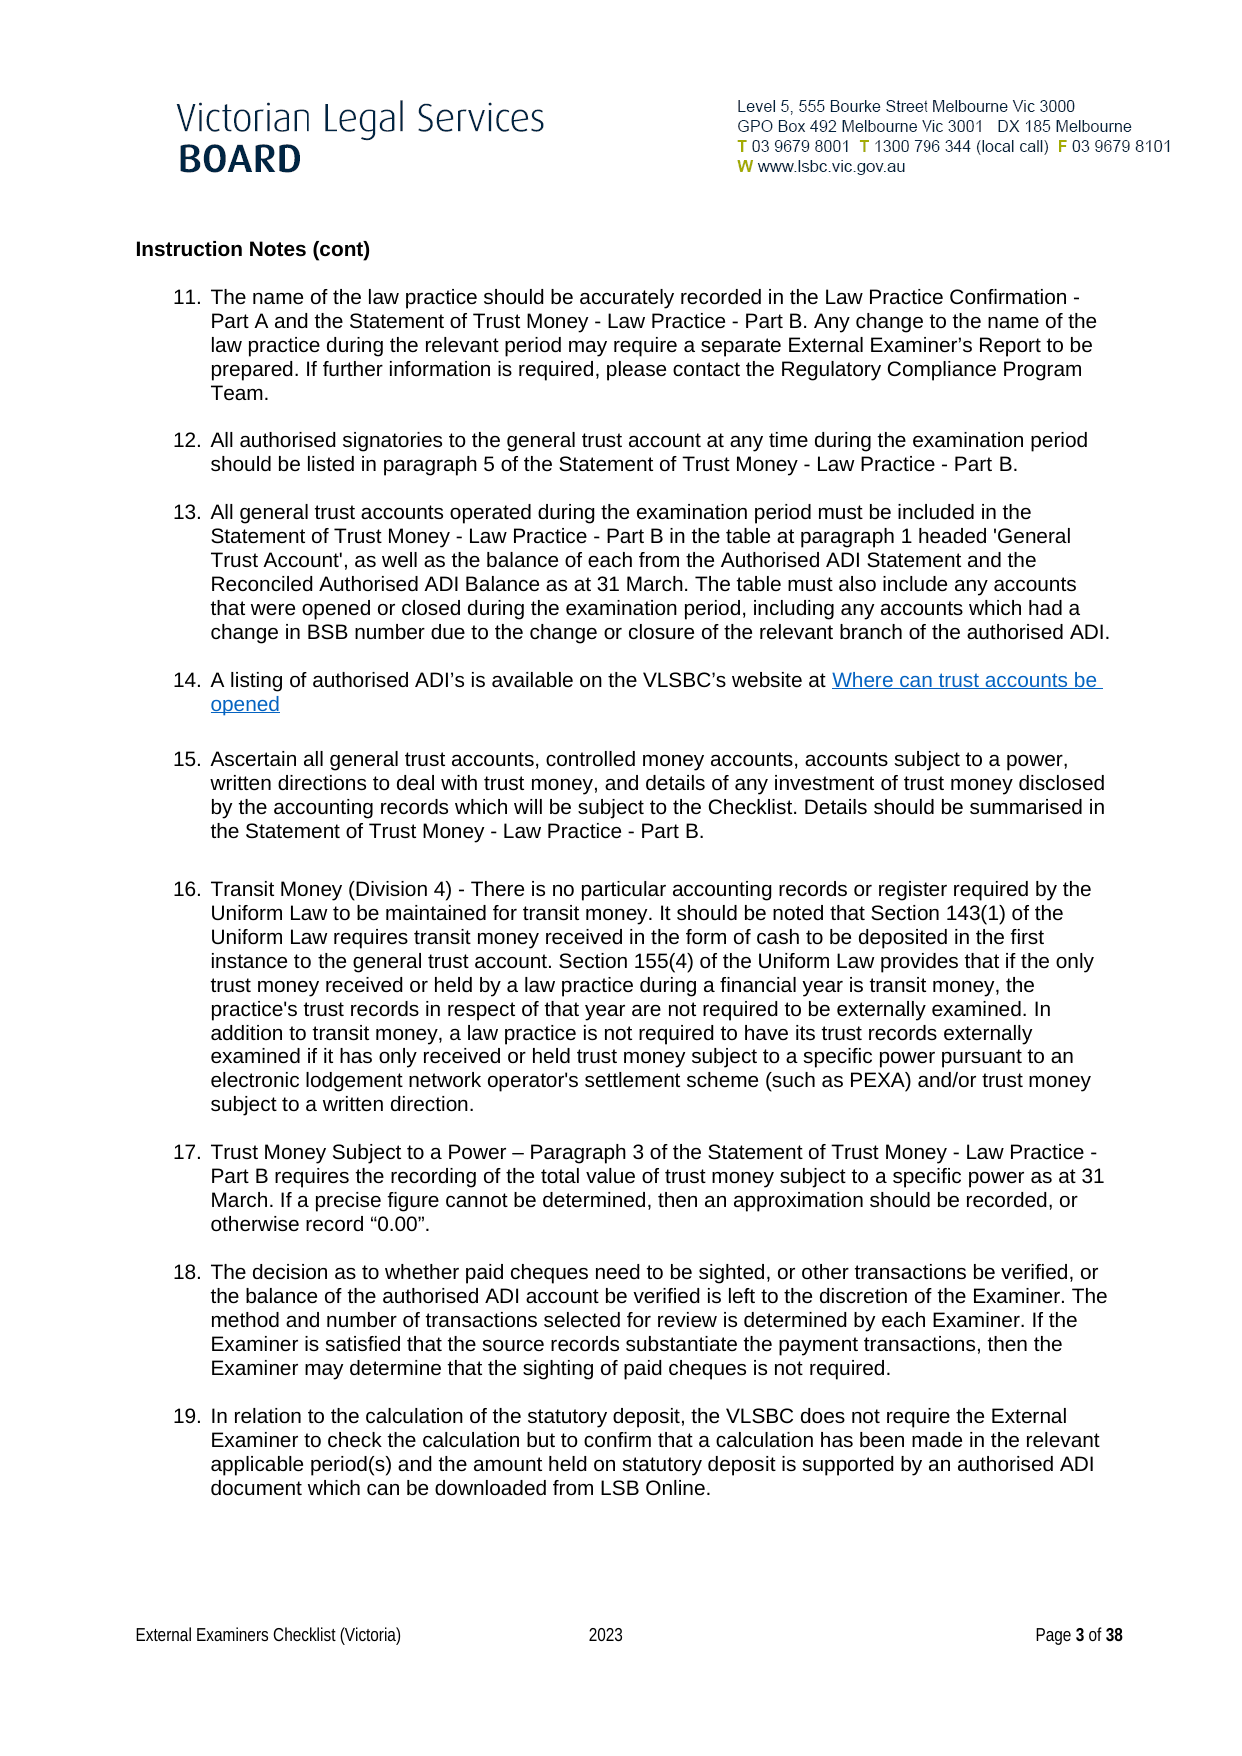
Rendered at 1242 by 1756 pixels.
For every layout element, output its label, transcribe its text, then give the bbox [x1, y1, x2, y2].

list Trust Money Subject to a Power – Paragraph 3 of the Statement of Trust Money - Law Practice - Part B requires the recording of the total value of trust money subject to a specific power as at 31 March. If a precise figure cannot be determined, then an approximation should be recorded, or otherwise record “0.00”. [173, 1140, 1117, 1236]
list In relation to the calculation of the statutory deposit, the VLSBC does not require the External Examiner to check the calculation but to confirm that a calculation has been made in the relevant applicable period(s) and the amount held on statutory deposit is supported by an authorised ADI document which can be downloaded from LSB Online. [173, 1404, 1117, 1500]
list A listing of authorised ADI’s is available on the VLSBC’s website at Where can trust accounts be opened [173, 667, 1117, 715]
list Ascertain all general trust accounts, controlled money accounts, accounts subject to a power, written directions to deal with trust money, and details of any investment of trust money disclosed by the accounting records which will be subject to the Checklist. Details should be summarised in the Statement of Trust Money - Law Practice - Part B. [173, 747, 1117, 843]
list Transit Money (Division 4) - There is no particular accounting records or register required by the Uniform Law to be maintained for transit money. It should be noted that Section 143(1) of the Uniform Law requires transit money received in the form of cash to be deposited in the first instance to the general trust account. Section 155(4) of the Uniform Law provides that if the only trust money received or held by a law practice during a financial year is transit money, the practice's trust records in respect of that year are not required to be externally examined. In addition to transit money, a law practice is not required to have its trust records externally examined if it has only received or held trust money subject to a specific power pursuant to an electronic lodgement network operator's settlement scheme (such as PEXA) and/or trust money subject to a written direction. [173, 877, 1117, 1116]
list The decision as to whether paid cheques need to be sighted, or other transactions be verified, or the balance of the authorised ADI account be verified is left to the discretion of the Examiner. The method and number of transactions selected for review is determined by each Examiner. If the Examiner is satisfied that the source records substantiate the payment transactions, then the Examiner may determine that the sighting of paid cheques is not required. [173, 1260, 1117, 1380]
list All authorised signatories to the general trust account at any time during the examination period should be listed in paragraph 5 of the Statement of Trust Money - Law Practice - Part B. [173, 428, 1117, 476]
picture [0, 37, 1235, 189]
list The name of the law practice should be accurately recorded in the Law Practice Confirmation - Part A and the Statement of Trust Money - Law Practice - Part B. Any change to the name of the law practice during the relevant period may require a separate External Examiner’s Report to be prepared. If further information is required, please contact the Regulatory Compliance Program Team. [173, 284, 1117, 404]
list All general trust accounts operated during the examination period must be included in the Statement of Trust Money - Law Practice - Part B in the table at paragraph 1 headed 'General Trust Account', as well as the balance of each from the Authorised ADI Statement and the Reconciled Authorised ADI Balance as at 31 March. The table must also include any accounts that were opened or closed during the examination period, including any accounts which had a change in BSB number due to the change or closure of the relevant branch of the authorised ADI. [173, 500, 1118, 643]
text Instruction Notes (cont) [135, 236, 1137, 260]
